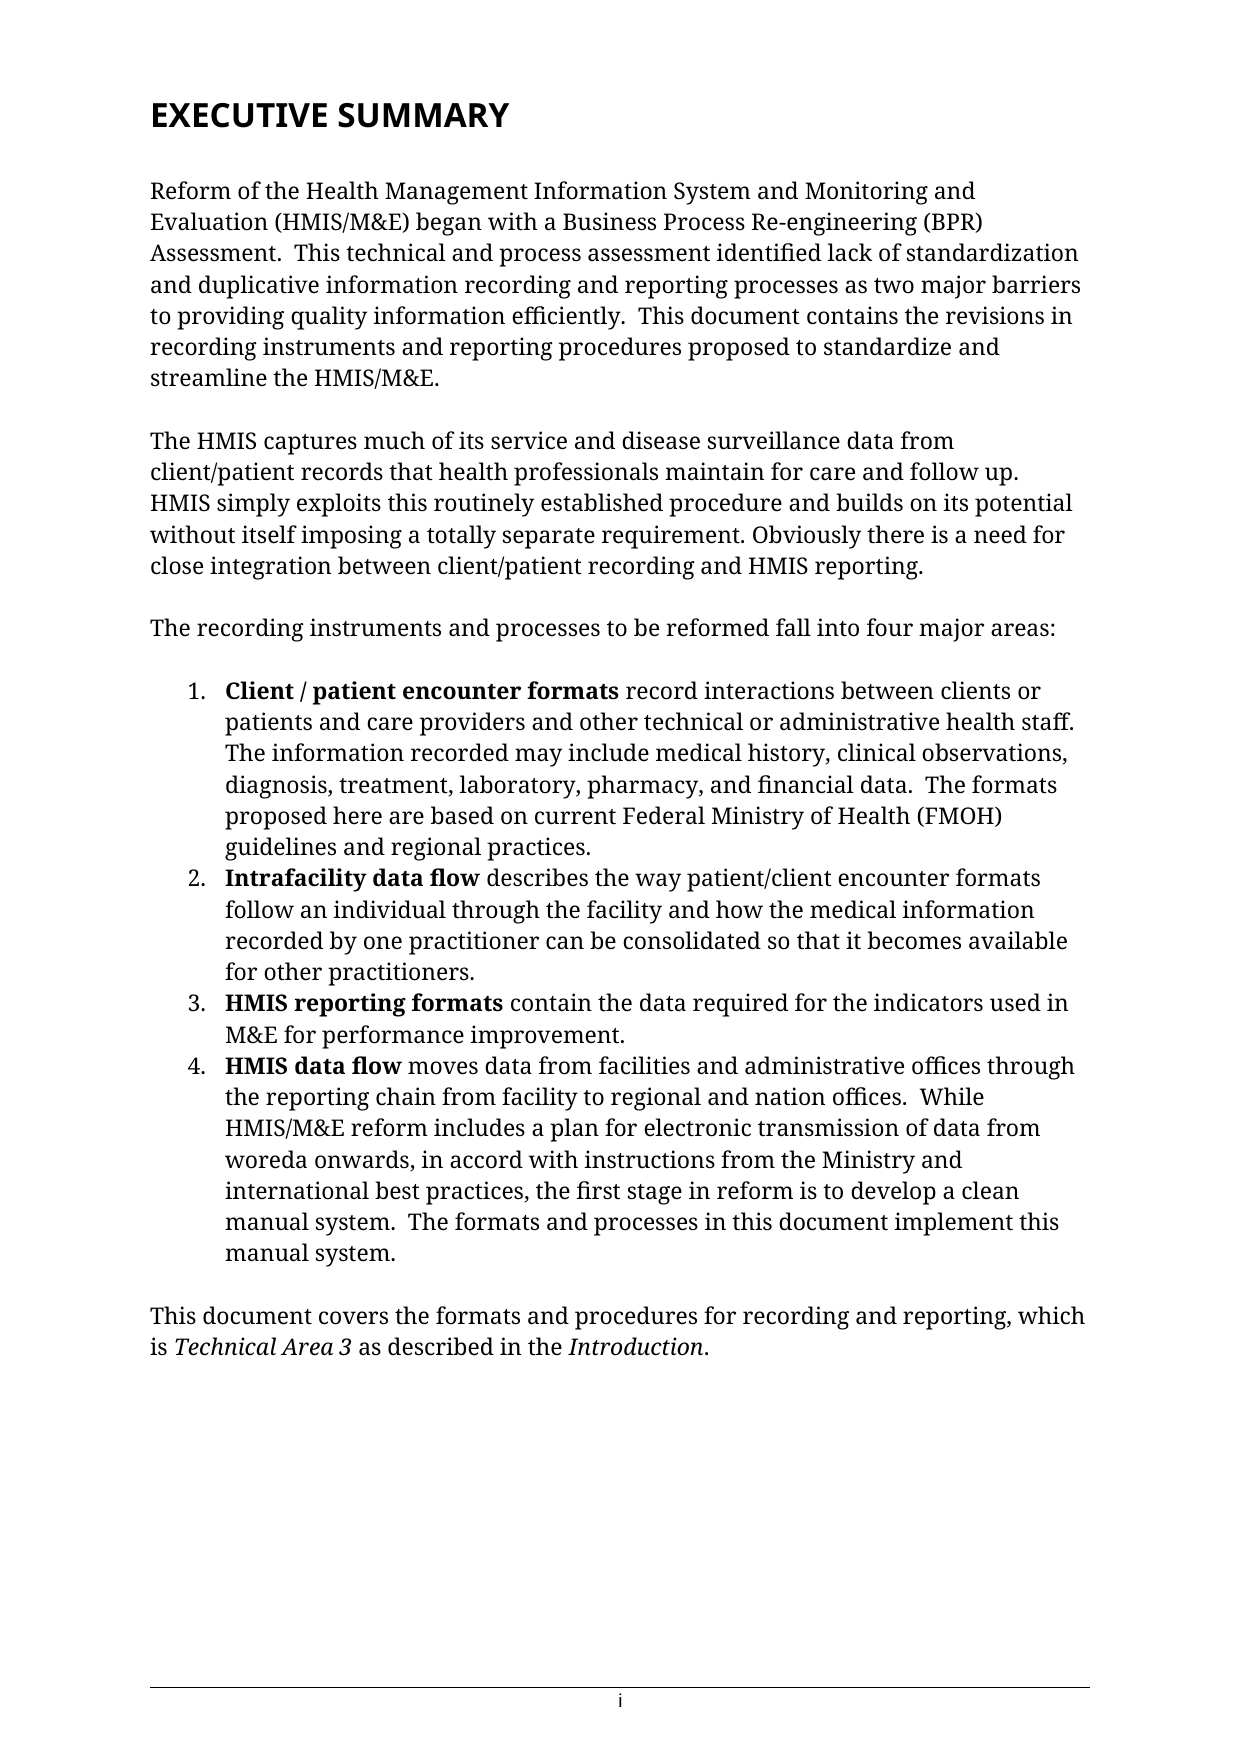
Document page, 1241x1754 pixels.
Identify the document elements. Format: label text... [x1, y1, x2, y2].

text The HMIS captures much of its service and disease surveillance data from client/patient records that health professionals maintain for care and follow up. HMIS simply exploits this routinely established procedure and builds on its potential without itself imposing a totally separate requirement. Obviously there is a need for close integration between client/patient recording and HMIS reporting. [150, 425, 1090, 581]
text Reform of the Health Management Information System and Monitoring and Evaluation (HMIS/M&E) began with a Business Process Re-engineering (BPR) Assessment. This technical and process assessment identified lack of standardization and duplicative information recording and reporting processes as two major barriers to providing quality information efficiently. This document contains the revisions in recording instruments and reporting procedures proposed to standardize and streamline the HMIS/M&E. [150, 175, 1090, 394]
list Intrafacility data flow describes the way patient/client encounter formats follow an individual through the facility and how the medical information recorded by one practitioner can be consolidated so that it becomes available for other practitioners. [187, 862, 1090, 987]
text The recording instruments and processes to be reformed fall into four major areas: [150, 612, 1090, 644]
text This document covers the formats and procedures for recording and reporting, which is Technical Area 3 as described in the Introduction. [150, 1300, 1090, 1362]
list Client / patient encounter formats record interactions between clients or patients and care providers and other technical or administrative health staff. The information recorded may include medical history, clinical observations, diagnosis, treatment, laboratory, pharmacy, and financial data. The formats proposed here are based on current Federal Ministry of Health (FMOH) guidelines and regional practices. [187, 675, 1090, 862]
subtitle Executive Summary [150, 92, 1090, 137]
list HMIS reporting formats contain the data required for the indicators used in M&E for performance improvement. [187, 987, 1090, 1050]
list HMIS data flow moves data from facilities and administrative offices through the reporting chain from facility to regional and nation offices. While HMIS/M&E reform includes a plan for electronic transmission of data from woreda onwards, in accord with instructions from the Ministry and international best practices, the first stage in reform is to develop a clean manual system. The formats and processes in this document implement this manual system. [187, 1050, 1090, 1269]
